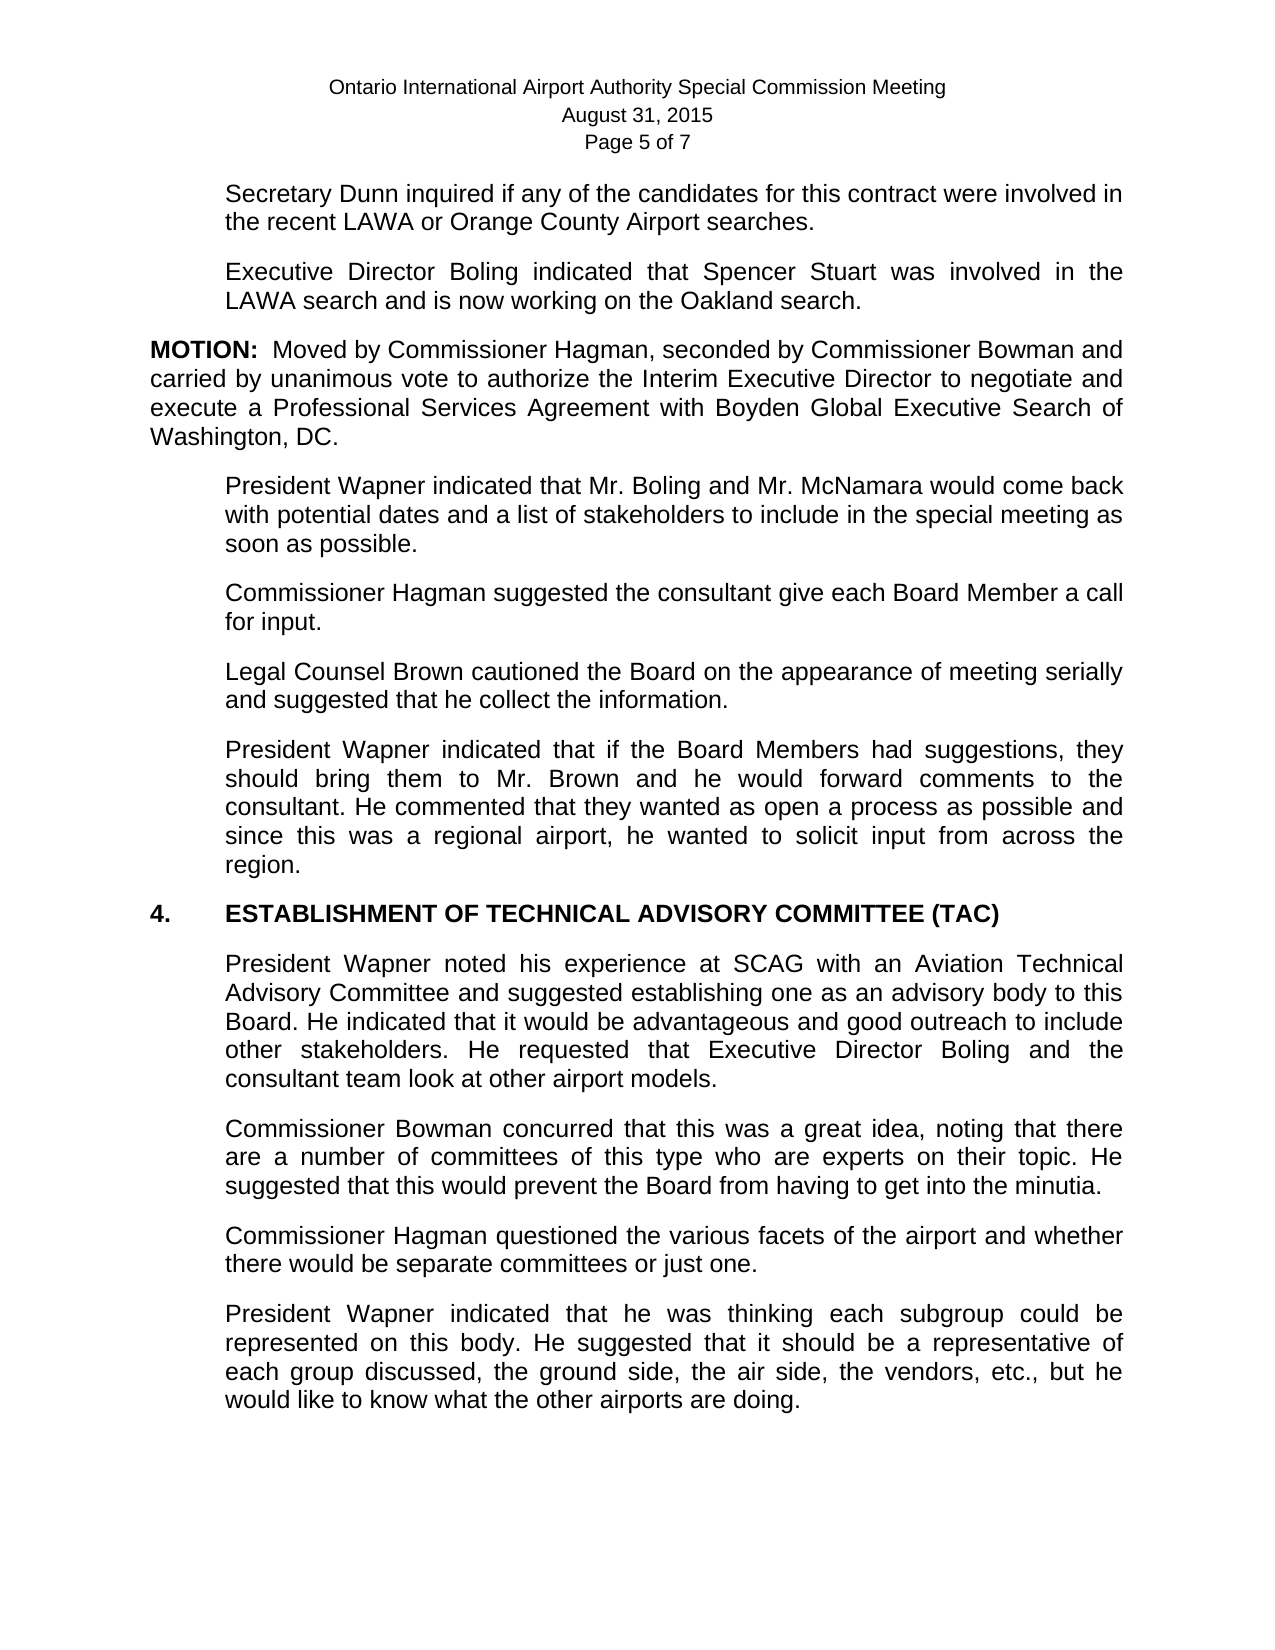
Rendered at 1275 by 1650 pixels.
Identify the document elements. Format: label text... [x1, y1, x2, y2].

text Commissioner Hagman suggested the consultant give each Board Member a call for input. [225, 578, 1125, 636]
text President Wapner indicated that he was thinking each subgroup could be represented on this body. He suggested that it should be a representative of each group discussed, the ground side, the air side, the vendors, etc., but he would like to know what the other airports are doing. [225, 1299, 1125, 1414]
text Executive Director Boling indicated that Spencer Stuart was involved in the LAWA search and is now working on the Oakland search. [225, 257, 1125, 314]
text Commissioner Bowman concurred that this was a great idea, noting that there are a number of committees of this type who are experts on their topic. He suggested that this would prevent the Board from having to get into the minutia. [225, 1114, 1125, 1200]
text President Wapner indicated that Mr. Boling and Mr. McNamara would come back with potential dates and a list of stakeholders to include in the special meeting as soon as possible. [225, 471, 1125, 557]
text President Wapner noted his experience at SCAG with an Aviation Technical Advisory Committee and suggested establishing one as an advisory body to this Board. He indicated that it would be advantageous and good outreach to include other stakeholders. He requested that Executive Director Boling and the consultant team look at other airport models. [225, 949, 1125, 1093]
text Secretary Dunn inquired if any of the candidates for this contract were involved in the recent LAWA or Orange County Airport searches. [225, 179, 1125, 236]
text Commissioner Hagman questioned the various facets of the airport and whether there would be separate committees or just one. [225, 1221, 1125, 1278]
list ESTABLISHMENT OF TECHNICAL ADVISORY COMMITTEE (TAC) [150, 899, 1125, 928]
text Legal Counsel Brown cautioned the Board on the appearance of meeting serially and suggested that he collect the information. [225, 657, 1125, 714]
text President Wapner indicated that if the Board Members had suggestions, they should bring them to Mr. Brown and he would forward comments to the consultant. He commented that they wanted as open a process as possible and since this was a regional airport, he wanted to solicit input from across the region. [225, 735, 1125, 879]
text MOTION: Moved by Commissioner Hagman, seconded by Commissioner Bowman and carried by unanimous vote to authorize the Interim Executive Director to negotiate and execute a Professional Services Agreement with Boyden Global Executive Search of Washington, DC. [150, 335, 1125, 450]
